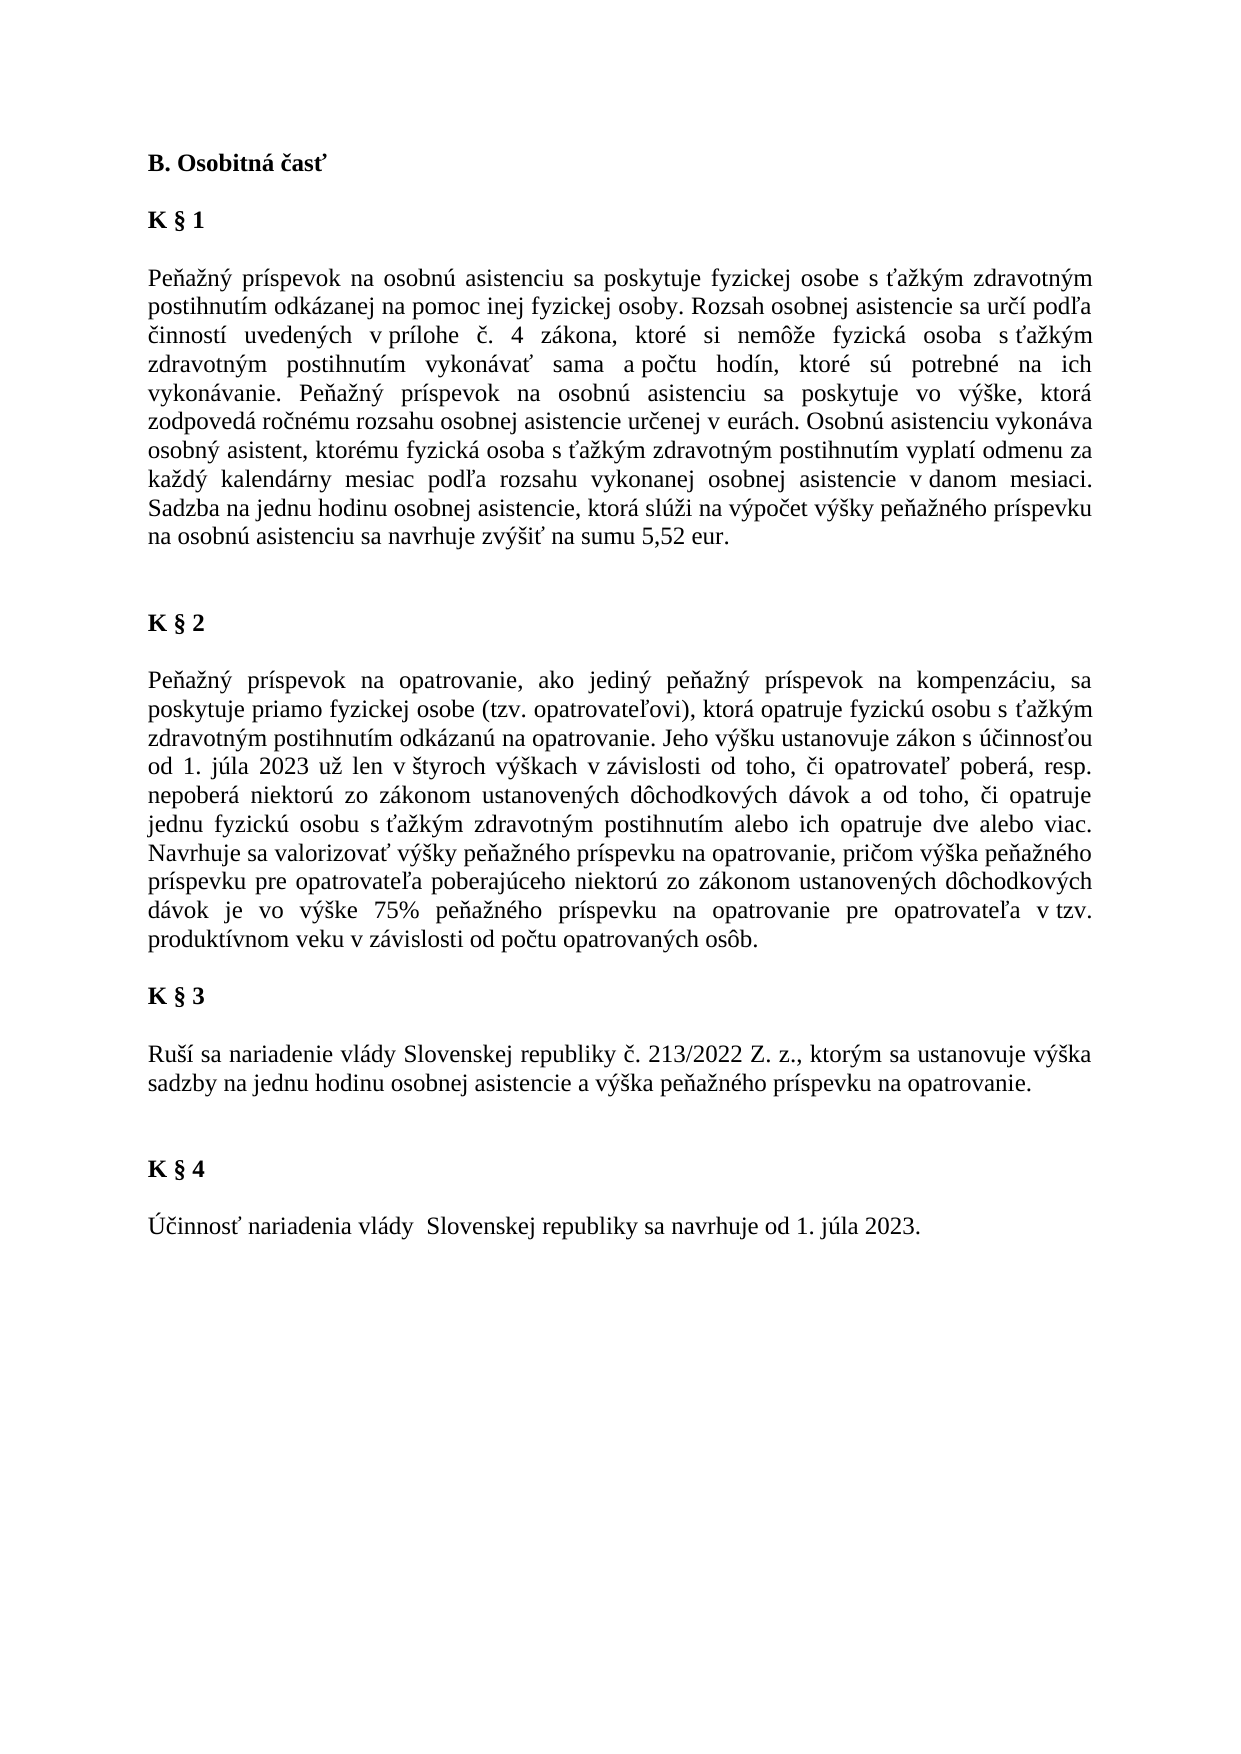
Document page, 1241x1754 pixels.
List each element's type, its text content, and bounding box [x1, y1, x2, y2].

text K § 1 [148, 205, 1093, 234]
text Peňažný príspevok na opatrovanie, ako jediný peňažný príspevok na kompenzáciu, sa poskytuje priamo fyzickej osobe (tzv. opatrovateľovi), ktorá opatruje fyzickú osobu s ťažkým zdravotným postihnutím odkázanú na opatrovanie. Jeho výšku ustanovuje zákon s účinnosťou od 1. júla 2023 už len v štyroch výškach v závislosti od toho, či opatrovateľ poberá, resp. nepoberá niektorú zo zákonom ustanovených dôchodkových dávok a od toho, či opatruje jednu fyzickú osobu s ťažkým zdravotným postihnutím alebo ich opatruje dve alebo viac. Navrhuje sa valorizovať výšky peňažného príspevku na opatrovanie, pričom výška peňažného príspevku pre opatrovateľa poberajúceho niektorú zo zákonom ustanovených dôchodkových dávok je vo výške 75% peňažného príspevku na opatrovanie pre opatrovateľa v tzv. produktívnom veku v závislosti od počtu opatrovaných osôb. [148, 665, 1093, 953]
text K § 2 [148, 608, 1093, 636]
text Peňažný príspevok na osobnú asistenciu sa poskytuje fyzickej osobe s ťažkým zdravotným postihnutím odkázanej na pomoc inej fyzickej osoby. Rozsah osobnej asistencie sa určí podľa činností uvedených v prílohe č. 4 zákona, ktoré si nemôže fyzická osoba s ťažkým zdravotným postihnutím vykonávať sama a počtu hodín, ktoré sú potrebné na ich vykonávanie. Peňažný príspevok na osobnú asistenciu sa poskytuje vo výške, ktorá zodpovedá ročnému rozsahu osobnej asistencie určenej v eurách. Osobnú asistenciu vykonáva osobný asistent, ktorému fyzická osoba s ťažkým zdravotným postihnutím vyplatí odmenu za každý kalendárny mesiac podľa rozsahu vykonanej osobnej asistencie v danom mesiaci. Sadzba na jednu hodinu osobnej asistencie, ktorá slúži na výpočet výšky peňažného príspevku na osobnú asistenciu sa navrhuje zvýšiť na sumu 5,52 eur. [148, 263, 1093, 550]
text K § 4 [148, 1154, 1093, 1183]
text K § 3 [148, 981, 1093, 1010]
text B. Osobitná časť [148, 148, 1093, 176]
text Účinnosť nariadenia vlády Slovenskej republiky sa navrhuje od 1. júla 2023. [148, 1211, 1093, 1240]
text Ruší sa nariadenie vlády Slovenskej republiky č. 213/2022 Z. z., ktorým sa ustanovuje výška sadzby na jednu hodinu osobnej asistencie a výška peňažného príspevku na opatrovanie. [148, 1039, 1093, 1096]
